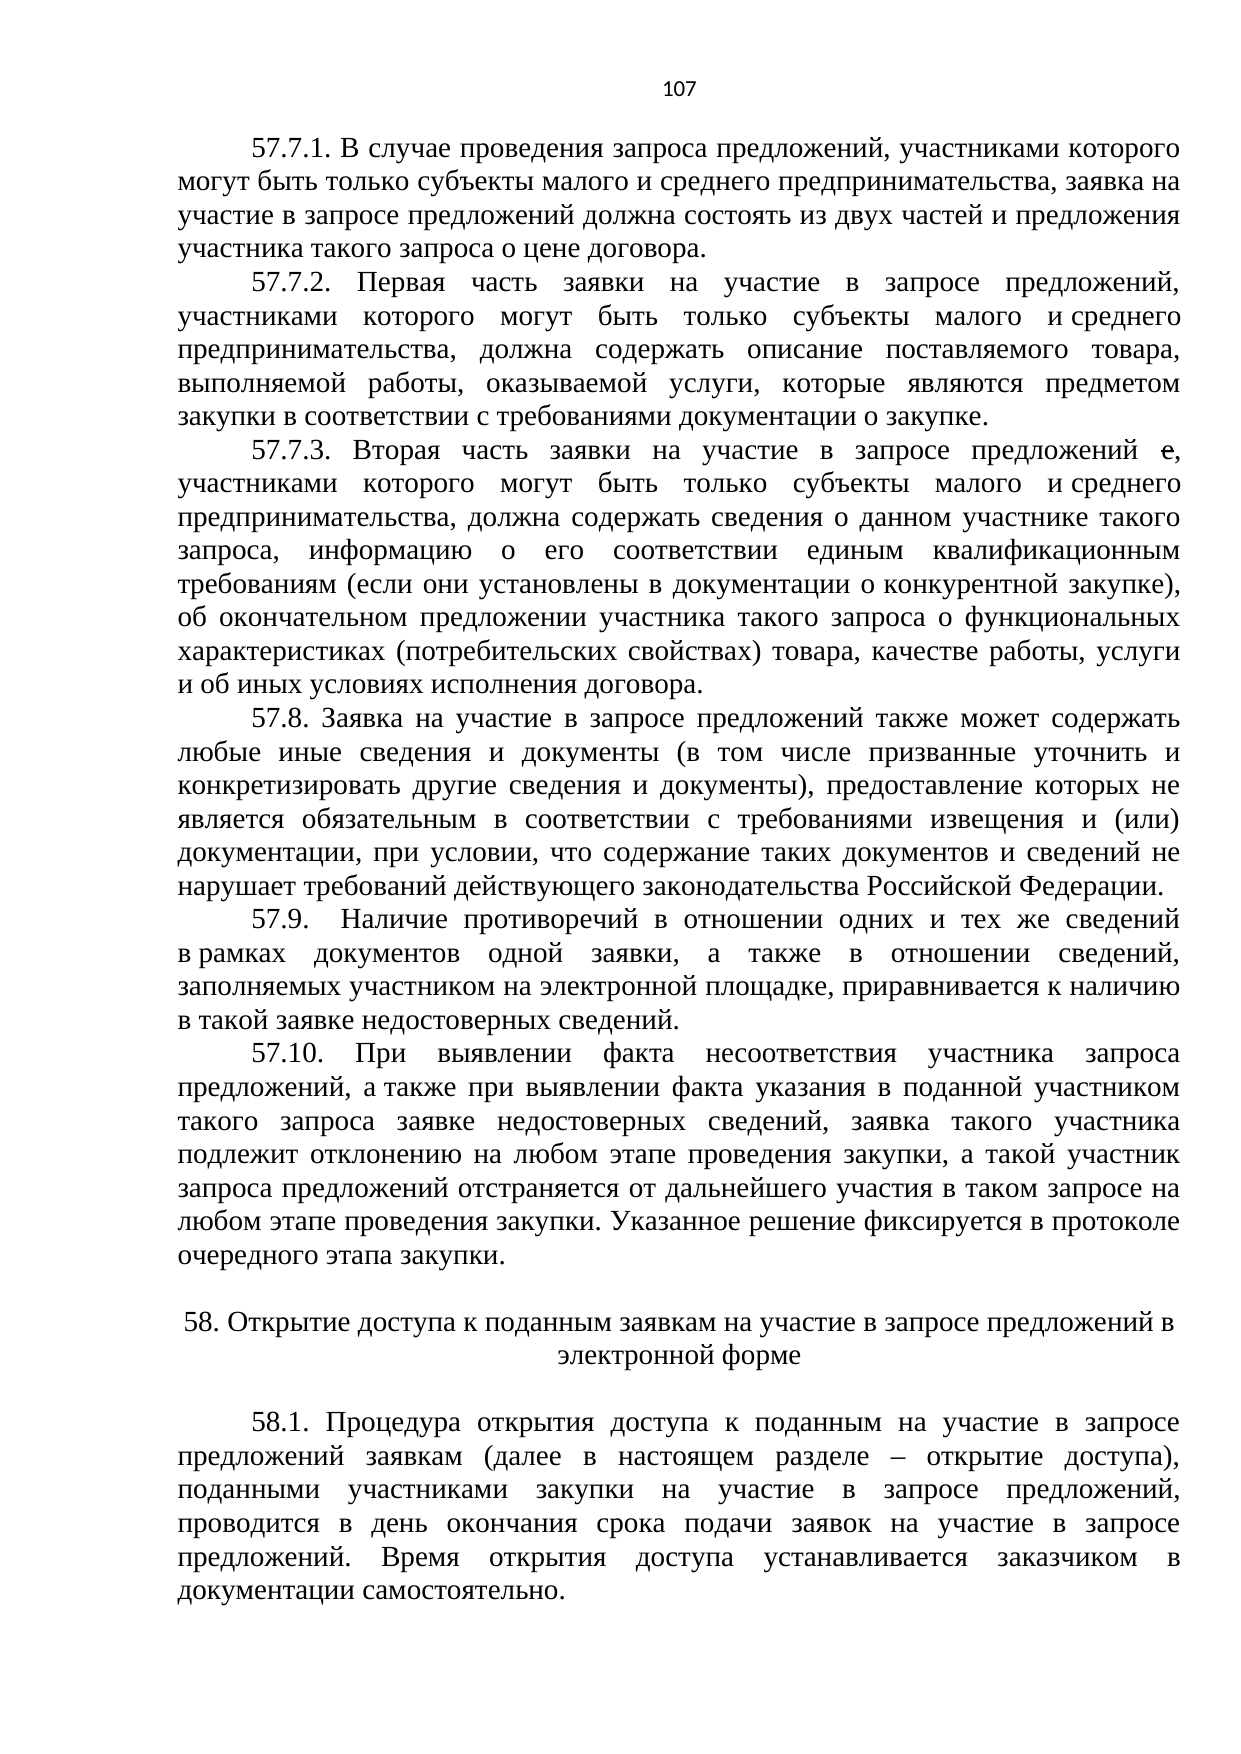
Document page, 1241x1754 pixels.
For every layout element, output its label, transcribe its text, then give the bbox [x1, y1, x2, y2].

text 58.1. Процедура открытия доступа к поданным на участие в запросе предложений заявкам (далее в настоящем разделе – открытие доступа), поданными участниками закупки на участие в запросе предложений, проводится в день окончания срока подачи заявок на участие в запросе предложений. Время открытия доступа устанавливается заказчиком в документации самостоятельно. [177, 1404, 1181, 1606]
text 57.7.3. Вторая часть заявки на участие в запросе предложений е, участниками которого могут быть только субъекты малого и среднего предпринимательства, должна содержать сведения о данном участнике такого запроса, информацию о его соответствии единым квалификационным требованиям (если они установлены в документации о конкурентной закупке), об окончательном предложении участника такого запроса о функциональных характеристиках (потребительских свойствах) товара, качестве работы, услуги и об иных условиях исполнения договора. [177, 432, 1181, 700]
text 57.10. При выявлении факта несоответствия участника запроса предложений, а также при выявлении факта указания в поданной участником такого запроса заявке недостоверных сведений, заявка такого участника подлежит отклонению на любом этапе проведения закупки, а такой участник запроса предложений отстраняется от дальнейшего участия в таком запросе на любом этапе проведения закупки. Указанное решение фиксируется в протоколе очередного этапа закупки. [177, 1036, 1181, 1270]
text 57.8. Заявка на участие в запросе предложений также может содержать любые иные сведения и документы (в том числе призванные уточнить и конкретизировать другие сведения и документы), предоставление которых не является обязательным в соответствии с требованиями извещения и (или) документации, при условии, что содержание таких документов и сведений не нарушает требований действующего законодательства Российской Федерации. [177, 700, 1181, 901]
text 58. Открытие доступа к поданным заявкам на участие в запросе предложений в электронной форме [177, 1304, 1181, 1371]
text 57.7.2. Первая часть заявки на участие в запросе предложений, участниками которого могут быть только субъекты малого и среднего предпринимательства, должна содержать описание поставляемого товара, выполняемой работы, оказываемой услуги, которые являются предметом закупки в соответствии с требованиями документации о закупке. [177, 264, 1181, 432]
text 57.7.1. В случае проведения запроса предложений, участниками которого могут быть только субъекты малого и среднего предпринимательства, заявка на участие в запросе предложений должна состоять из двух частей и предложения участника такого запроса о цене договора. [177, 130, 1181, 264]
text 57.9. Наличие противоречий в отношении одних и тех же сведений в рамках документов одной заявки, а также в отношении сведений, заполняемых участником на электронной площадке, приравнивается к наличию в такой заявке недостоверных сведений. [177, 901, 1181, 1036]
